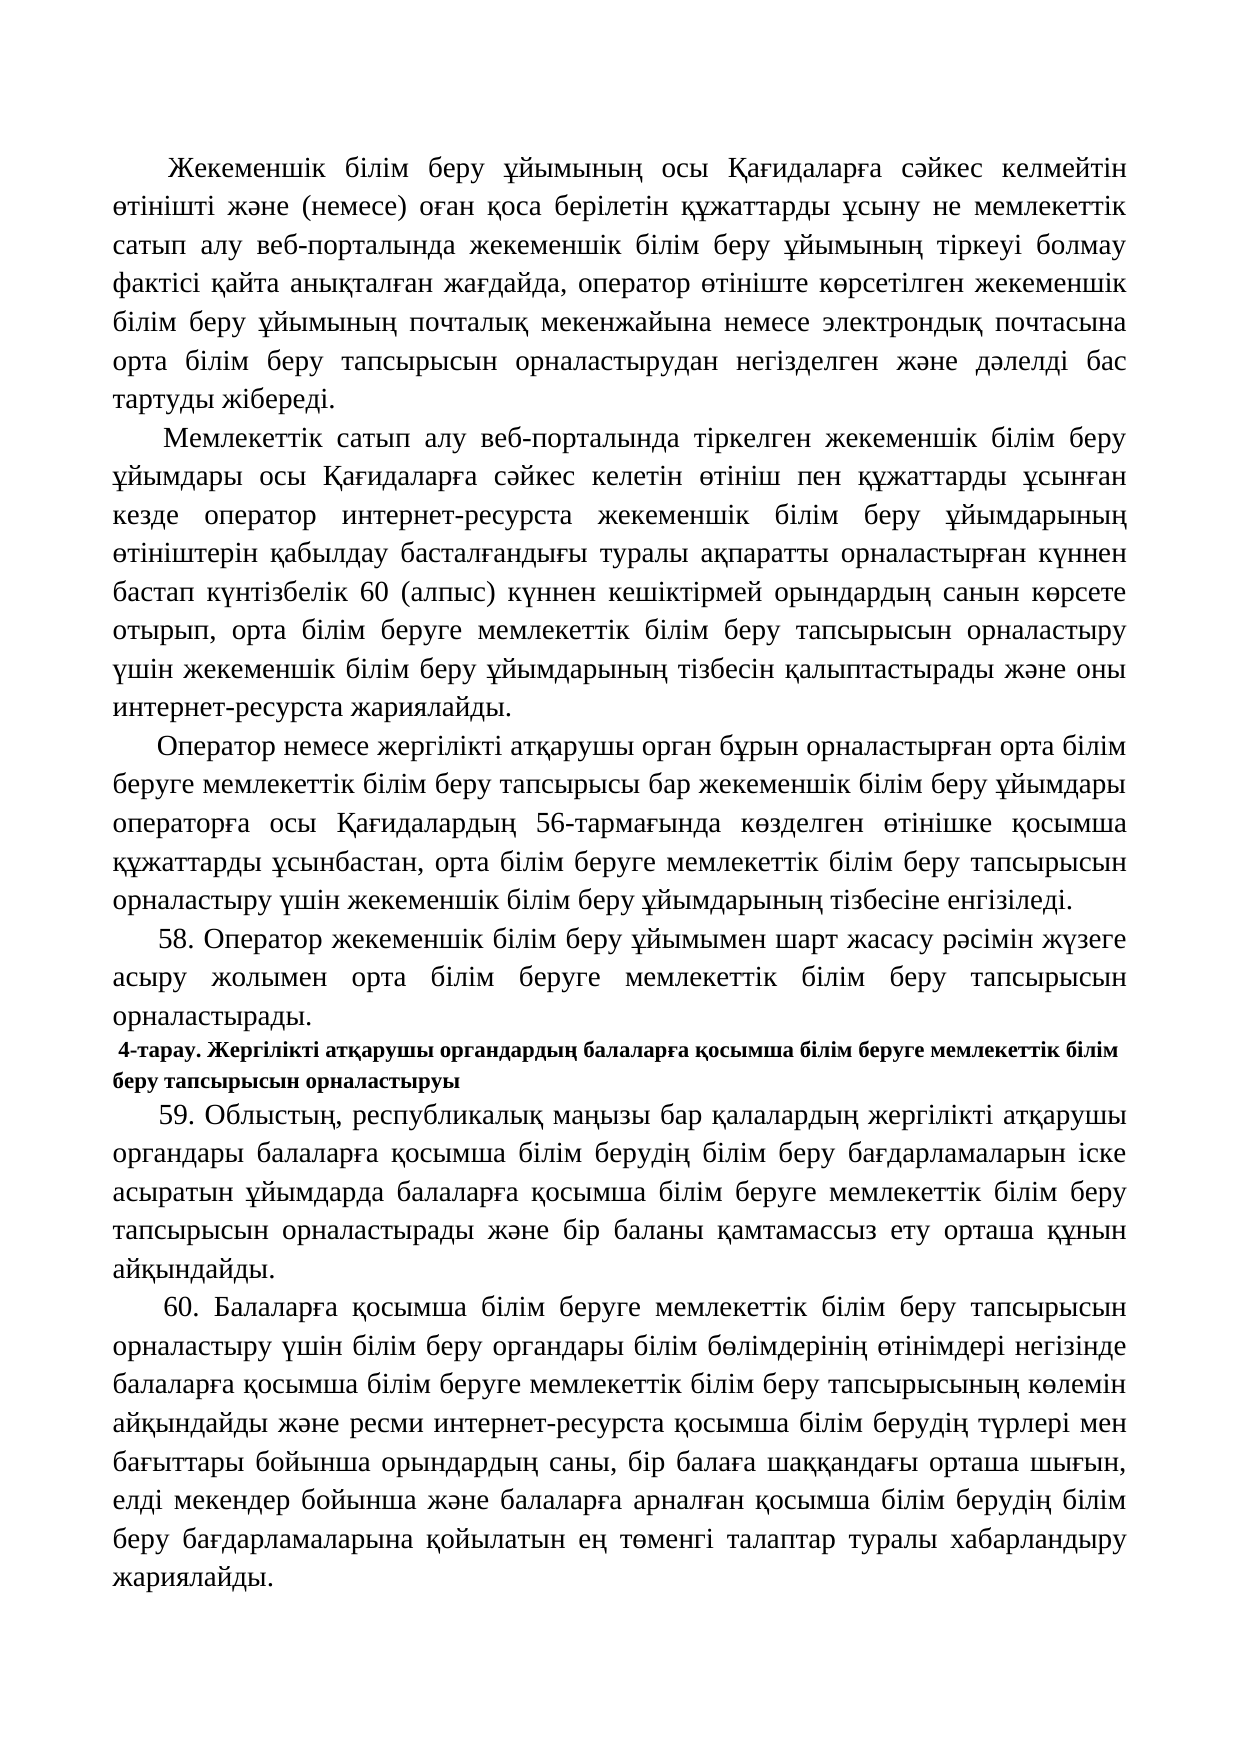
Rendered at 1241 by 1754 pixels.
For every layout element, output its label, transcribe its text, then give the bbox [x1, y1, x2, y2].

text Мемлекеттік сатып алу веб-порталында тіркелген жекеменшік білім беру ұйымдары осы Қағидаларға сәйкес келетін өтініш пен құжаттарды ұсынған кезде оператор интернет-ресурста жекеменшік білім беру ұйымдарының өтініштерін қабылдау басталғандығы туралы ақпаратты орналастырған күннен бастап күнтізбелік 60 (алпыс) күннен кешіктірмей орындардың санын көрсете отырып, орта білім беруге мемлекеттік білім беру тапсырысын орналастыру үшін жекеменшік білім беру ұйымдарының тізбесін қалыптастырады және оны интернет-ресурста жариялайды. [112, 420, 1128, 723]
text 58. Оператор жекеменшік білім беру ұйымымен шарт жасасу рәсімін жүзеге асыру жолымен орта білім беруге мемлекеттік білім беру тапсырысын орналастырады. [112, 921, 1128, 1031]
text Жекеменшік білім беру ұйымының осы Қағидаларға сәйкес келмейтін өтінішті және (немесе) оған қоса берілетін құжаттарды ұсыну не мемлекеттік сатып алу веб-порталында жекеменшік білім беру ұйымының тіркеуі болмау фактісі қайта анықталған жағдайда, оператор өтініште көрсетілген жекеменшік білім беру ұйымының почталық мекенжайына немесе электрондық почтасына орта білім беру тапсырысын орналастырудан негізделген және дәлелді бас тартуды жібереді. [112, 150, 1128, 415]
text Оператор немесе жергілікті атқарушы орган бұрын орналастырған орта білім беруге мемлекеттік білім беру тапсырысы бар жекеменшік білім беру ұйымдары операторға осы Қағидалардың 56-тармағында көзделген өтінішке қосымша құжаттарды ұсынбастан, орта білім беруге мемлекеттік білім беру тапсырысын орналастыру үшін жекеменшік білім беру ұйымдарының тізбесіне енгізіледі. [112, 728, 1128, 916]
text 60. Балаларға қосымша білім беруге мемлекеттік білім беру тапсырысын орналастыру үшін білім беру органдары білім бөлімдерінің өтінімдері негізінде балаларға қосымша білім беруге мемлекеттік білім беру тапсырысының көлемін айқындайды және ресми интернет-ресурста қосымша білім берудің түрлері мен бағыттары бойынша орындардың саны, бір балаға шаққандағы орташа шығын, елді мекендер бойынша және балаларға арналған қосымша білім берудің білім беру бағдарламаларына қойылатын ең төменгі талаптар туралы хабарландыру жариялайды. [112, 1289, 1128, 1593]
text 59. Облыстың, республикалық маңызы бар қалалардың жергiлiктi атқарушы органдары балаларға қосымша бiлiм берудiң бiлiм беру бағдарламаларын iске асыратын ұйымдарда балаларға қосымша бiлiм беруге мемлекеттiк бiлiм беру тапсырысын орналастырады және бiр баланы қамтамассыз ету орташа құнын айқындайды. [112, 1097, 1128, 1284]
text 4-тарау. Жергілікті атқарушы органдардың балаларға қосымша білім беруге мемлекеттік білім беру тапсырысын орналастыруы [112, 1036, 1128, 1093]
